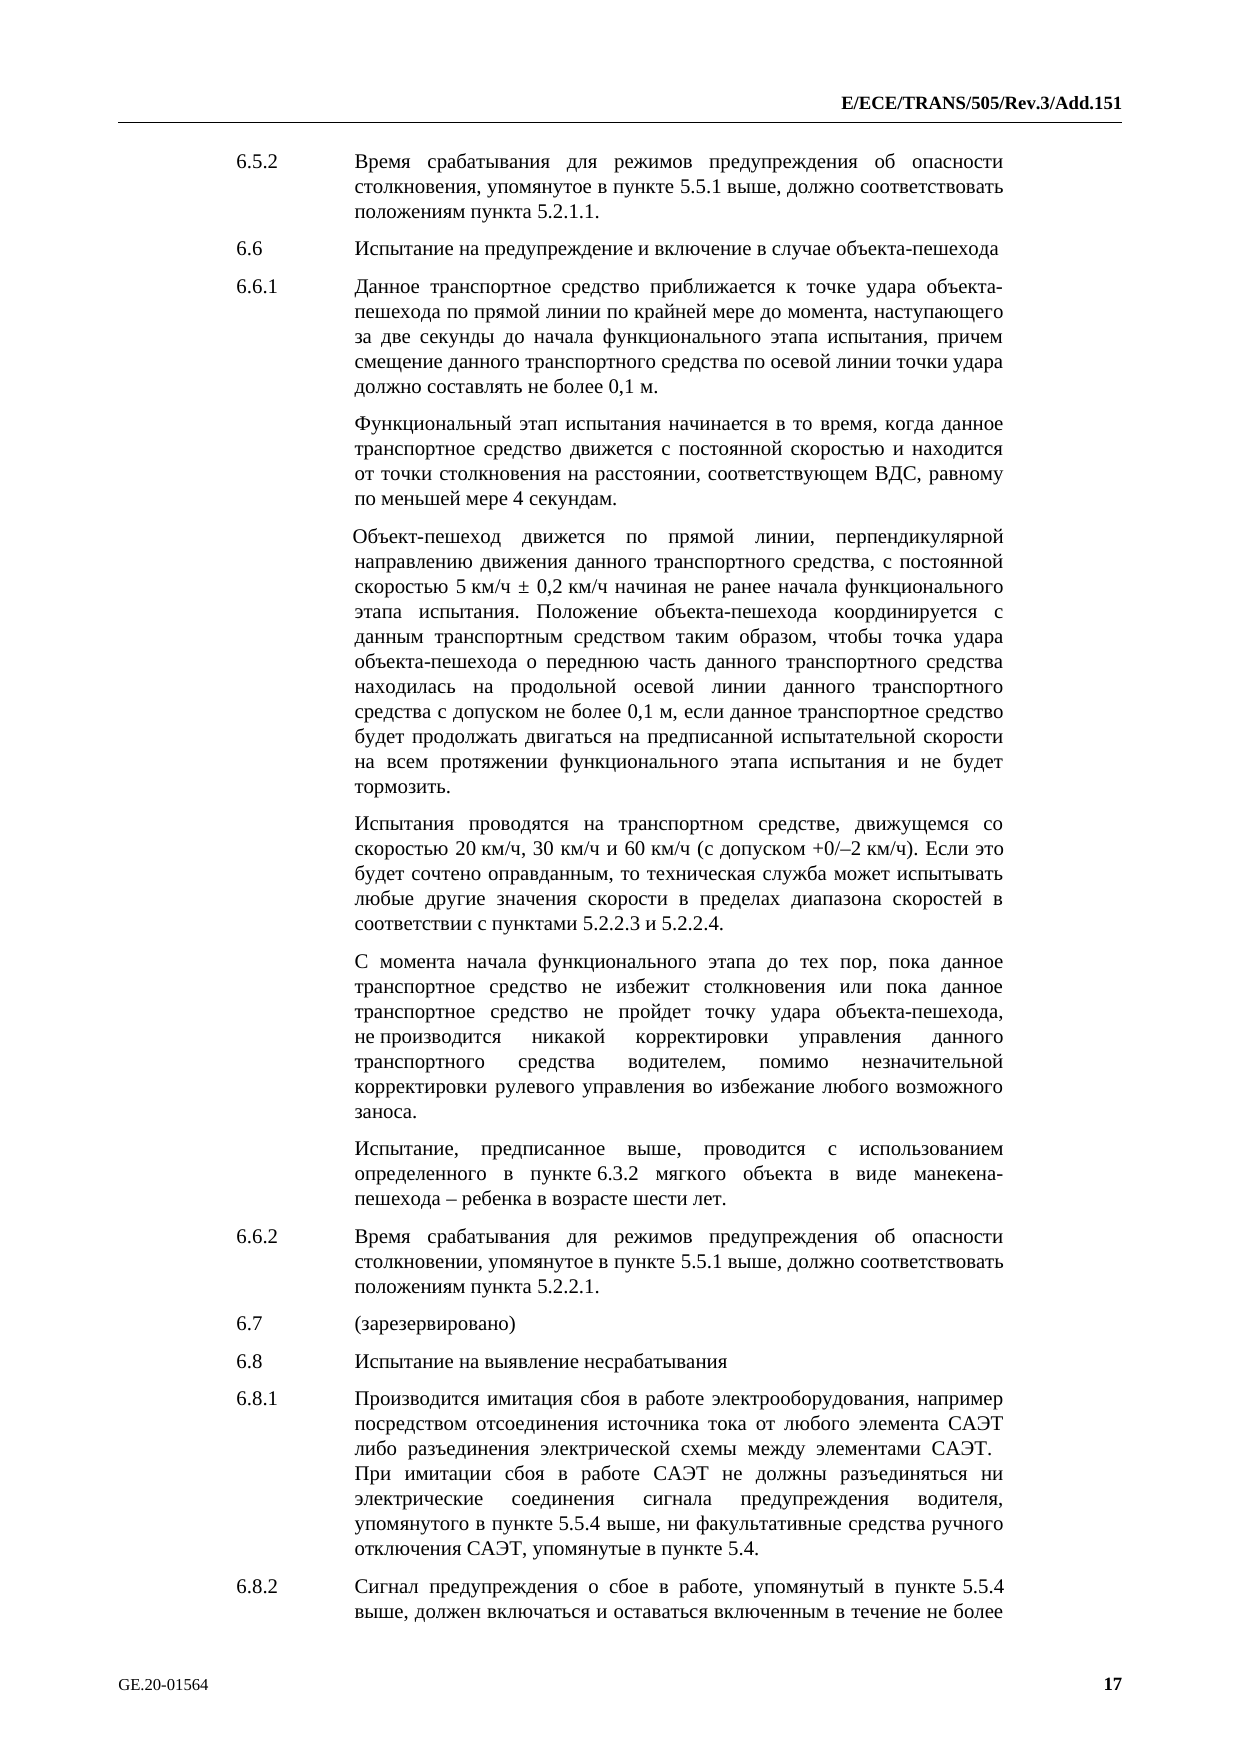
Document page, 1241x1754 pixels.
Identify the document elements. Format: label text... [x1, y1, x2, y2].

text 6.5.2 Время срабатывания для режимов предупреждения об опасности столкновения, упомянутое в пункте 5.5.1 выше, должно соответствовать положениям пункта 5.2.1.1. [236, 148, 1004, 223]
text Испытания проводятся на транспортном средстве, движущемся со скоростью 20 км/ч, 30 км/ч и 60 км/ч (с допуском +0/–2 км/ч). Если это будет сочтено оправданным, то техническая служба может испытывать любые другие значения скорости в пределах диапазона скоростей в соответствии с пунктами 5.2.2.3 и 5.2.2.4. [354, 810, 1004, 935]
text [236, 1573, 1004, 1623]
text 6.6.1 Данное транспортное средство приближается к точке удара объекта-пешехода по прямой линии по крайней мере до момента, наступающего за две секунды до начала функционального этапа испытания, причем смещение данного транспортного средства по осевой линии точки удара должно составлять не более 0,1 м. [236, 273, 1004, 398]
text 6.6 Испытание на предупреждение и включение в случае объекта-пешехода [236, 235, 1004, 260]
text Объект-пешеход движется по прямой линии, перпендикулярной направлению движения данного транспортного средства, с постоянной скоростью 5 км/ч ± 0,2 км/ч начиная не ранее начала функционального этапа испытания. Положение объекта-пешехода координируется с данным транспортным средством таким образом, чтобы точка удара объекта-пешехода о переднюю часть данного транспортного средства находилась на продольной осевой линии данного транспортного средства с допуском не более 0,1 м, если данное транспортное средство будет продолжать двигаться на предписанной испытательной скорости на всем протяжении функционального этапа испытания и не будет тормозить. [352, 523, 1004, 798]
text Испытание, предписанное выше, проводится с использованием определенного в пункте 6.3.2 мягкого объекта в виде манекена-пешехода – ребенка в возрасте шести лет. [354, 1135, 1004, 1210]
text 6.8 Испытание на выявление несрабатывания [236, 1348, 1004, 1373]
text С момента начала функционального этапа до тех пор, пока данное транспортное средство не избежит столкновения или пока данное транспортное средство не пройдет точку удара объекта-пешехода, не производится никакой корректировки управления данного транспортного средства водителем, помимо незначительной корректировки рулевого управления во избежание любого возможного заноса. [354, 948, 1004, 1123]
text Функциональный этап испытания начинается в то время, когда данное транспортное средство движется с постоянной скоростью и находится от точки столкновения на расстоянии, соответствующем ВДС, равному по меньшей мере 4 секундам. [354, 410, 1004, 510]
text 6.8.1 Производится имитация сбоя в работе электрооборудования, например посредством отсоединения источника тока от любого элемента САЭТ либо разъединения электрической схемы между элементами САЭТ. При имитации сбоя в работе САЭТ не должны разъединяться ни электрические соединения сигнала предупреждения водителя, упомянутого в пункте 5.5.4 выше, ни факультативные средства ручного отключения САЭТ, упомянутые в пункте 5.4. [236, 1385, 1004, 1560]
text 6.7 (зарезервировано) [236, 1310, 1004, 1335]
text 6.6.2 Время срабатывания для режимов предупреждения об опасности столкновении, упомянутое в пункте 5.5.1 выше, должно соответствовать положениям пункта 5.2.2.1. [236, 1223, 1004, 1298]
